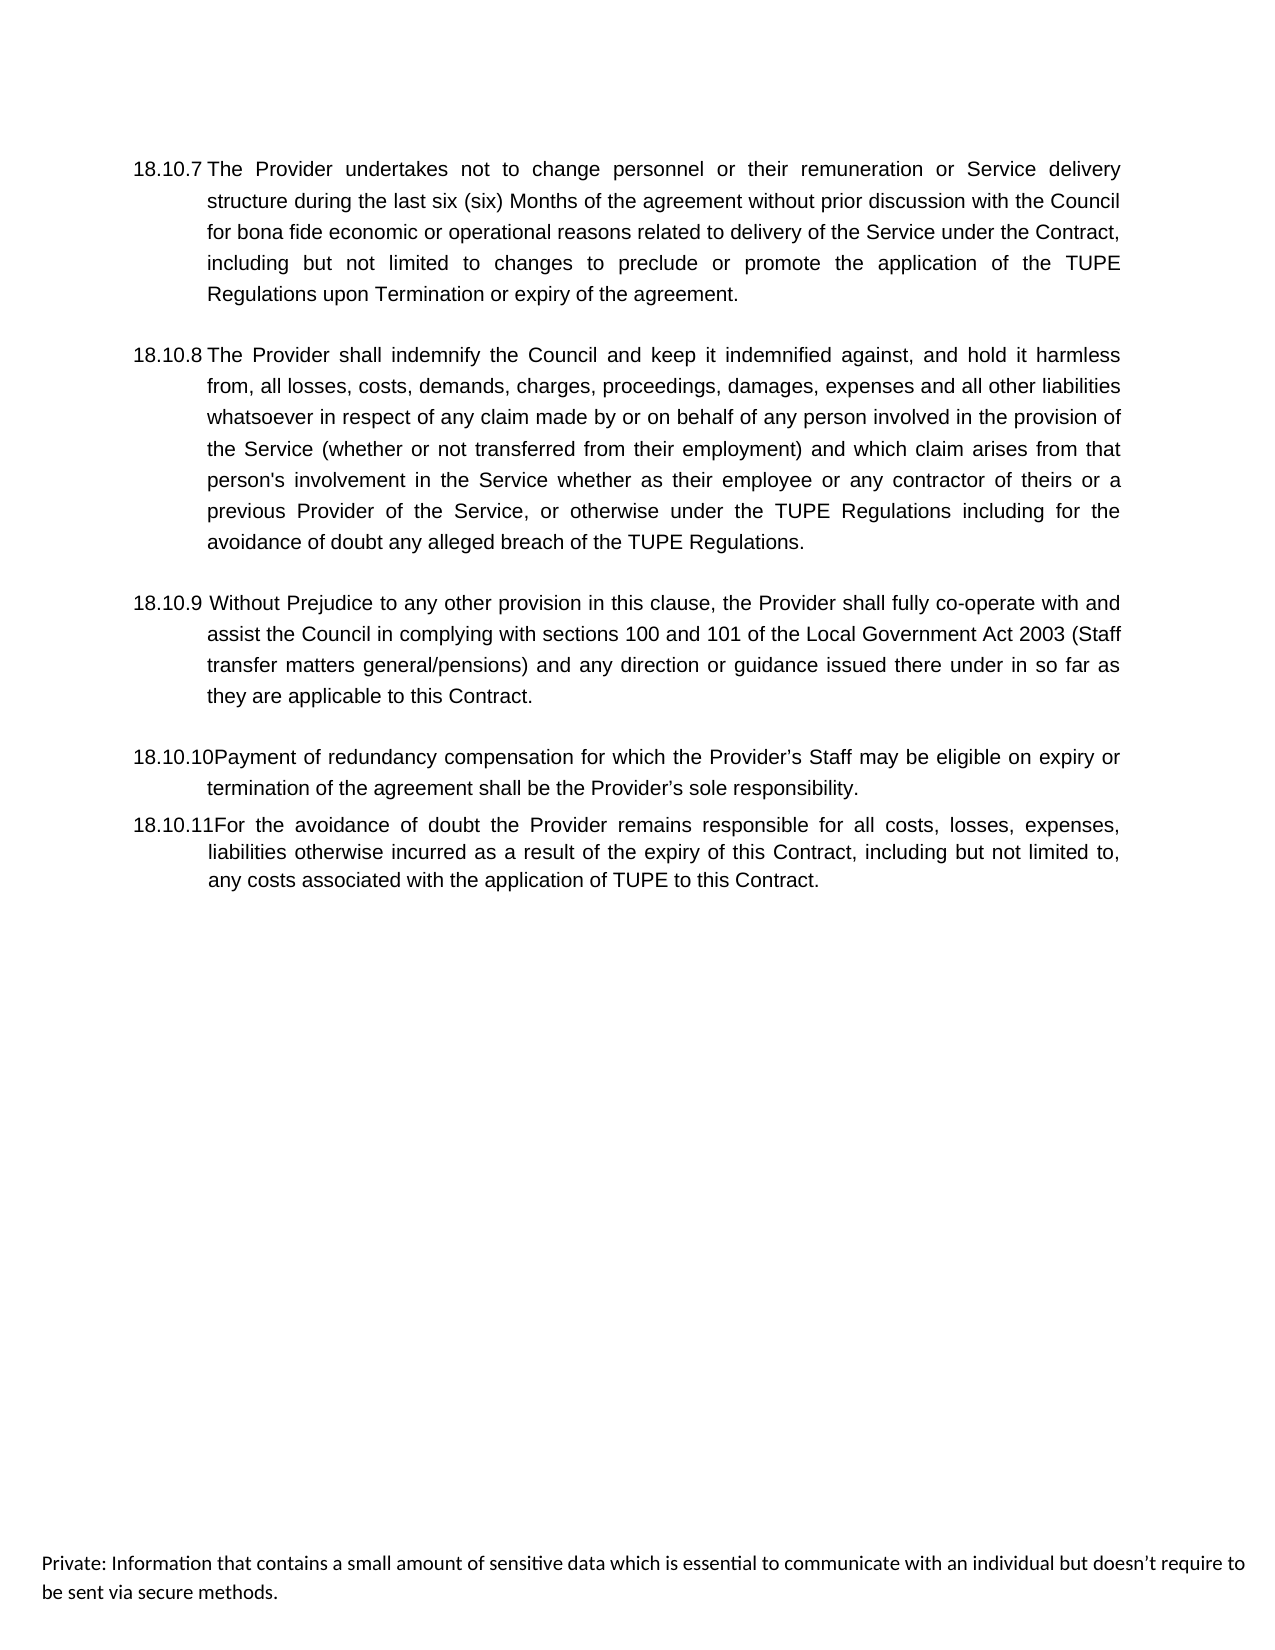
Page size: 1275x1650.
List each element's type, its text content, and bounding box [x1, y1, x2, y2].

text 18.10.10Payment of redundancy compensation for which the Provider’s Staff may be eligible on expiry or termination of the agreement shall be the Provider’s sole responsibility. [133, 737, 1122, 800]
text 18.10.9 Without Prejudice to any other provision in this clause, the Provider shall fully co-operate with and assist the Council in complying with sections 100 and 101 of the Local Government Act 2003 (Staff transfer matters general/pensions) and any direction or guidance issued there under in so far as they are applicable to this Contract. [133, 583, 1122, 708]
text 18.10.11For the avoidance of doubt the Provider remains responsible for all costs, losses, expenses, liabilities otherwise incurred as a result of the expiry of this Contract, including but not limited to, any costs associated with the application of TUPE to this Contract. [133, 812, 1122, 891]
text 18.10.7 The Provider undertakes not to change personnel or their remuneration or Service delivery structure during the last six (six) Months of the agreement without prior discussion with the Council for bona fide economic or operational reasons related to delivery of the Service under the Contract, including but not limited to changes to preclude or promote the application of the TUPE Regulations upon Termination or expiry of the agreement. [133, 150, 1122, 306]
text 18.10.8 The Provider shall indemnify the Council and keep it indemnified against, and hold it harmless from, all losses, costs, demands, charges, proceedings, damages, expenses and all other liabilities whatsoever in respect of any claim made by or on behalf of any person involved in the provision of the Service (whether or not transferred from their employment) and which claim arises from that person's involvement in the Service whether as their employee or any contractor of theirs or a previous Provider of the Service, or otherwise under the TUPE Regulations including for the avoidance of doubt any alleged breach of the TUPE Regulations. [133, 335, 1122, 554]
